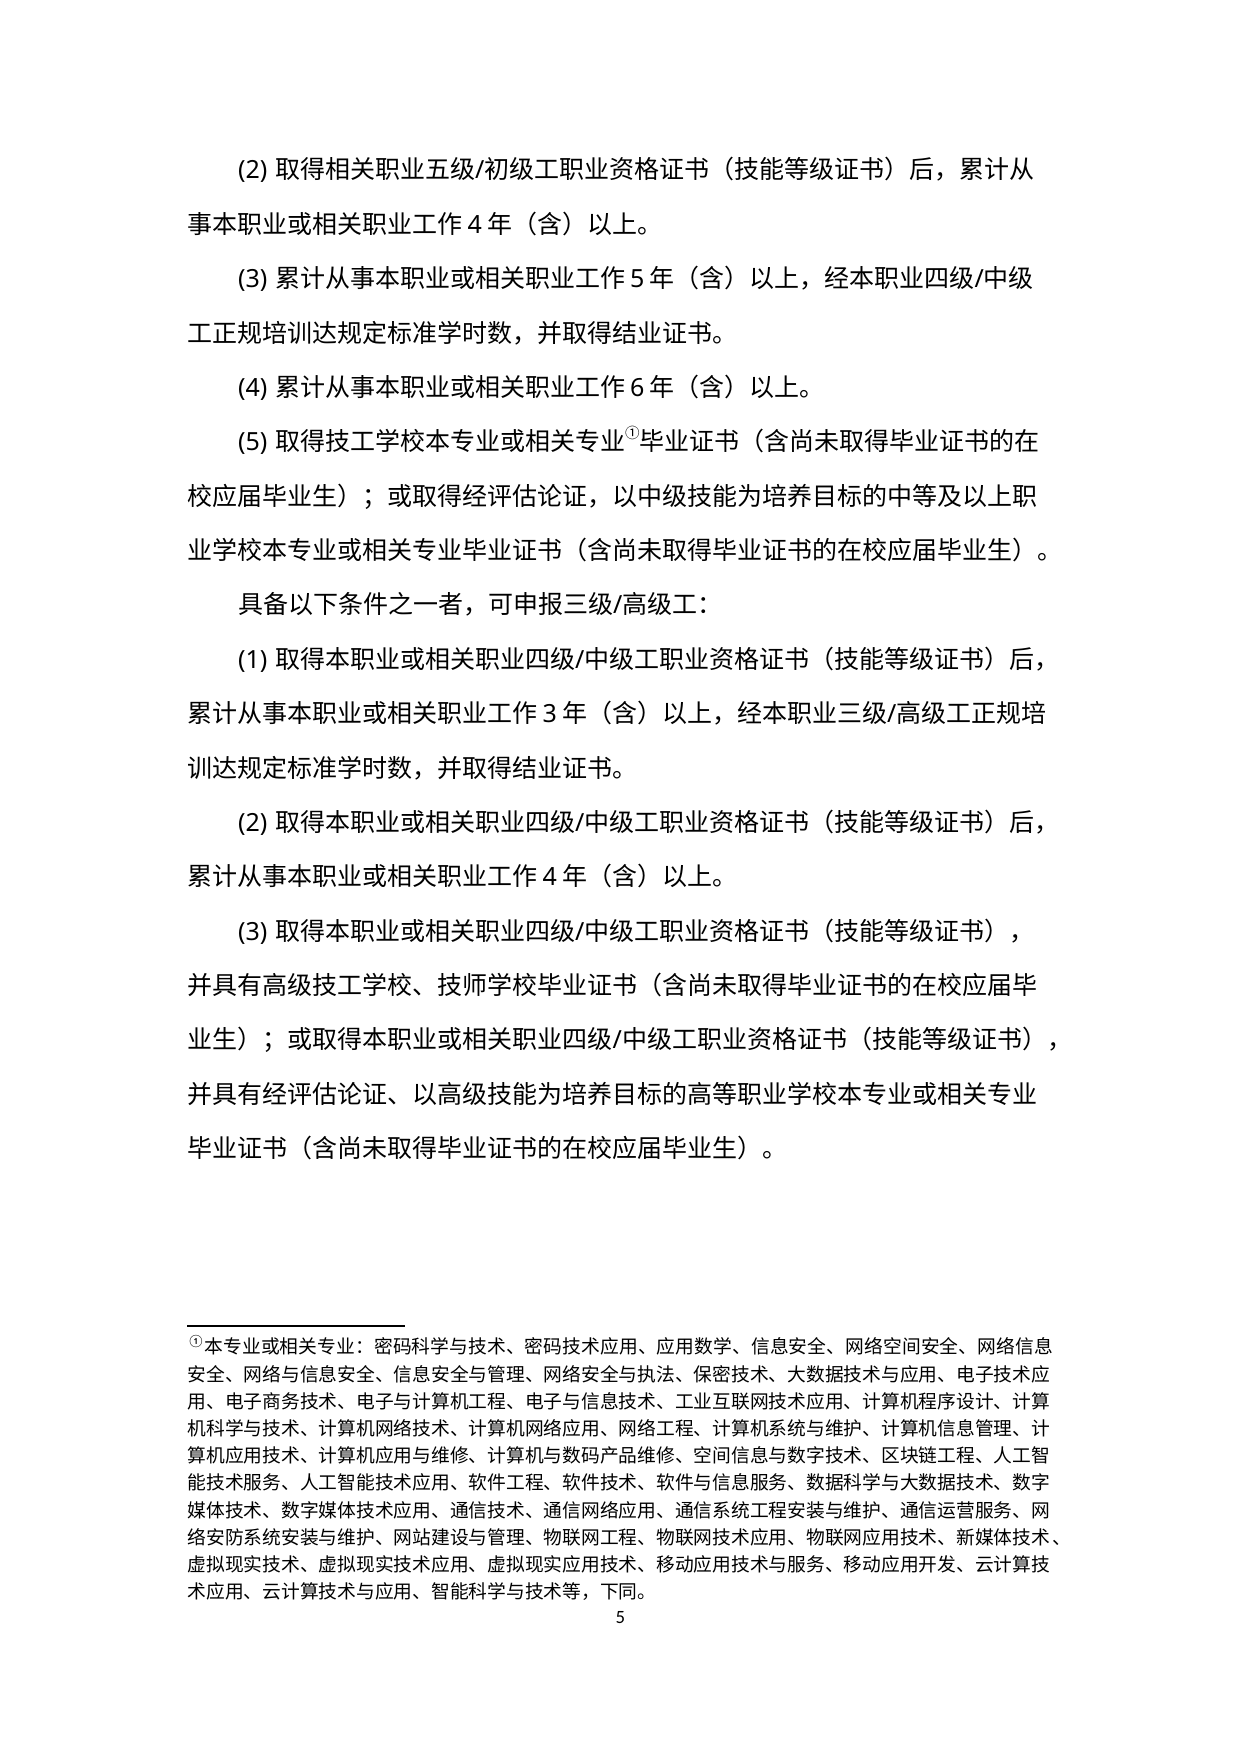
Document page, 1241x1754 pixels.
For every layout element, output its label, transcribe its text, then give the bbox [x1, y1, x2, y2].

text 具备以下条件之一者，可申报三级/高级工： [187, 585, 1053, 621]
text (3) 取得本职业或相关职业四级/中级工职业资格证书（技能等级证书），并具有高级技工学校、技师学校毕业证书（含尚未取得毕业证书的在校应届毕业生）；或取得本职业或相关职业四级/中级工职业资格证书（技能等级证书），并具有经评估论证、以高级技能为培养目标的高等职业学校本专业或相关专业毕业证书（含尚未取得毕业证书的在校应届毕业生）。 [187, 911, 1053, 1165]
text (2) 取得相关职业五级/初级工职业资格证书（技能等级证书）后，累计从事本职业或相关职业工作4年（含）以上。 [187, 150, 1053, 241]
text (3) 累计从事本职业或相关职业工作5年（含）以上，经本职业四级/中级工正规培训达规定标准学时数，并取得结业证书。 [187, 259, 1053, 349]
text (4) 累计从事本职业或相关职业工作6年（含）以上。 [187, 367, 1053, 404]
text (5) 取得技工学校本专业或相关专业毕业证书（含尚未取得毕业证书的在校应届毕业生）；或取得经评估论证，以中级技能为培养目标的中等及以上职业学校本专业或相关专业毕业证书（含尚未取得毕业证书的在校应届毕业生）。 [187, 422, 1053, 567]
text (2) 取得本职业或相关职业四级/中级工职业资格证书（技能等级证书）后，累计从事本职业或相关职业工作4年（含）以上。 [187, 802, 1053, 893]
text (1) 取得本职业或相关职业四级/中级工职业资格证书（技能等级证书）后，累计从事本职业或相关职业工作3年（含）以上，经本职业三级/高级工正规培训达规定标准学时数，并取得结业证书。 [187, 639, 1053, 784]
